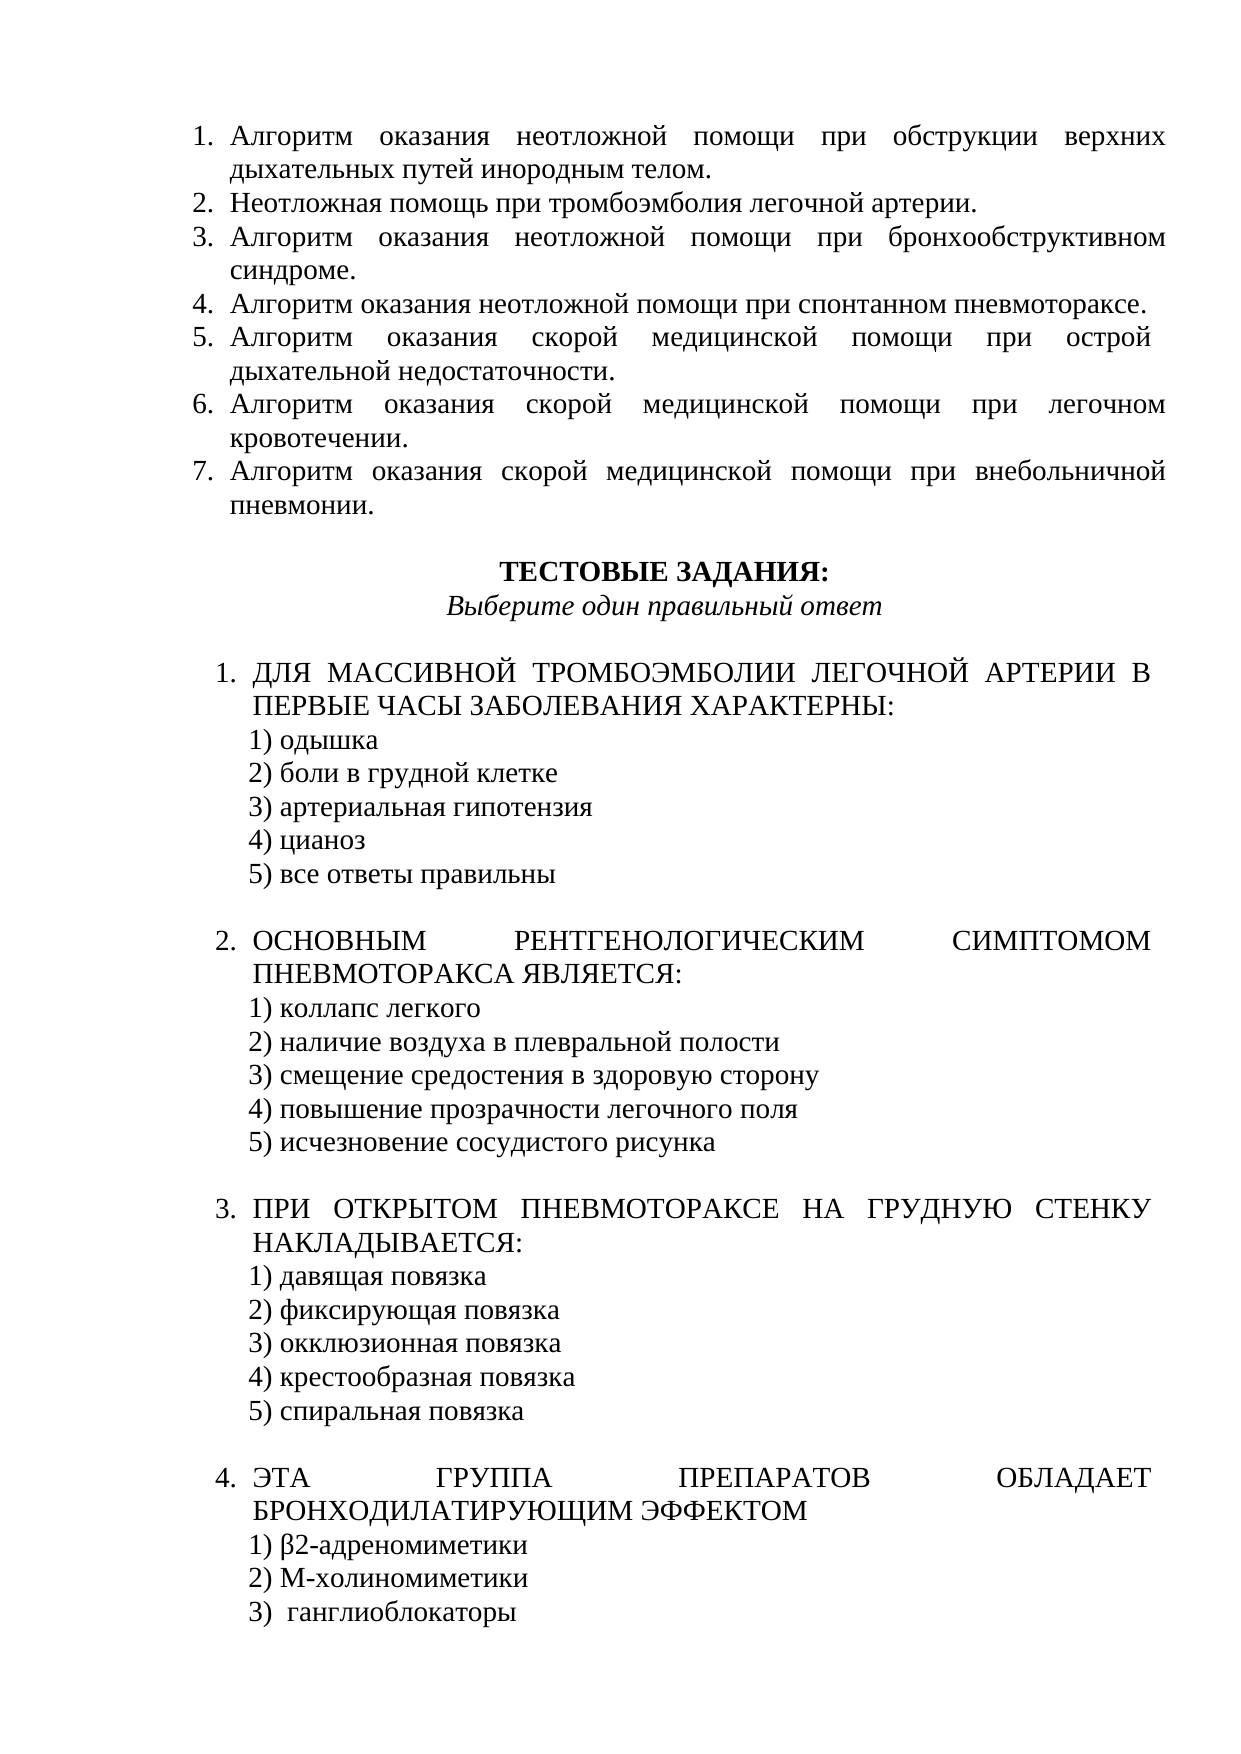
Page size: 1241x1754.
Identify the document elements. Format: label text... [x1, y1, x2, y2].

text 4) крестообразная повязка [248, 1359, 1152, 1393]
text 3) окклюзионная повязка [248, 1326, 1152, 1359]
list Алгоритм оказания неотложной помощи при обструкции верхних дыхательных путей инородным телом. [177, 118, 1152, 185]
list Алгоритм оказания скорой медицинской помощи при внебольничной пневмонии. [177, 453, 1152, 521]
text ТЕСТОВЫЕ ЗАДАНИЯ: [177, 554, 1152, 588]
text 2) М-холиномиметики [248, 1560, 1152, 1594]
text 2) наличие воздуха в плевральной полости [248, 1024, 1152, 1057]
list ПРИ ОТКРЫТОМ ПНЕВМОТОРАКСЕ НА ГРУДНУЮ СТЕНКУ НАКЛАДЫВАЕТСЯ: [215, 1191, 1152, 1258]
text 1) одышка [248, 722, 1152, 755]
text 5) спиральная повязка [248, 1393, 1152, 1426]
list Алгоритм оказания скорой медицинской помощи при острой дыхательной недостаточности. [192, 319, 1152, 386]
text 4) цианоз [248, 822, 1152, 856]
list ЭТА ГРУППА ПРЕПАРАТОВ ОБЛАДАЕТ БРОНХОДИЛАТИРУЮЩИМ ЭФФЕКТОМ [215, 1460, 1152, 1527]
text 4) повышение прозрачности легочного поля [248, 1091, 1152, 1124]
text 3) артериальная гипотензия [248, 789, 1152, 822]
list Алгоритм оказания неотложной помощи при бронхообструктивном синдроме. [177, 219, 1152, 286]
list ДЛЯ МАССИВНОЙ ТРОМБОЭМБОЛИИ ЛЕГОЧНОЙ АРТЕРИИ В ПЕРВЫЕ ЧАСЫ ЗАБОЛЕВАНИЯ ХАРАКТЕРНЫ: [215, 655, 1152, 722]
text 1) β2-адреномиметики [248, 1527, 1152, 1560]
text 5) исчезновение сосудистого рисунка [248, 1124, 1152, 1158]
text 5) все ответы правильны [248, 856, 1152, 889]
text 2) боли в грудной клетке [248, 755, 1152, 789]
list Неотложная помощь при тромбоэмболия легочной артерии. [177, 185, 1152, 219]
text 1) коллапс легкого [248, 990, 1152, 1024]
text Выберите один правильный ответ [177, 588, 1152, 621]
text 2) фиксирующая повязка [248, 1292, 1152, 1326]
text 3) ганглиоблокаторы [248, 1594, 1152, 1627]
list Алгоритм оказания неотложной помощи при спонтанном пневмотораксе. [177, 286, 1152, 319]
text 1) давящая повязка [248, 1258, 1152, 1292]
list Алгоритм оказания скорой медицинской помощи при легочном кровотечении. [177, 386, 1152, 453]
list ОСНОВНЫМ РЕНТГЕНОЛОГИЧЕСКИМ СИМПТОМОМ ПНЕВМОТОРАКСА ЯВЛЯЕТСЯ: [215, 923, 1152, 990]
text 3) смещение средостения в здоровую сторону [248, 1057, 1152, 1091]
